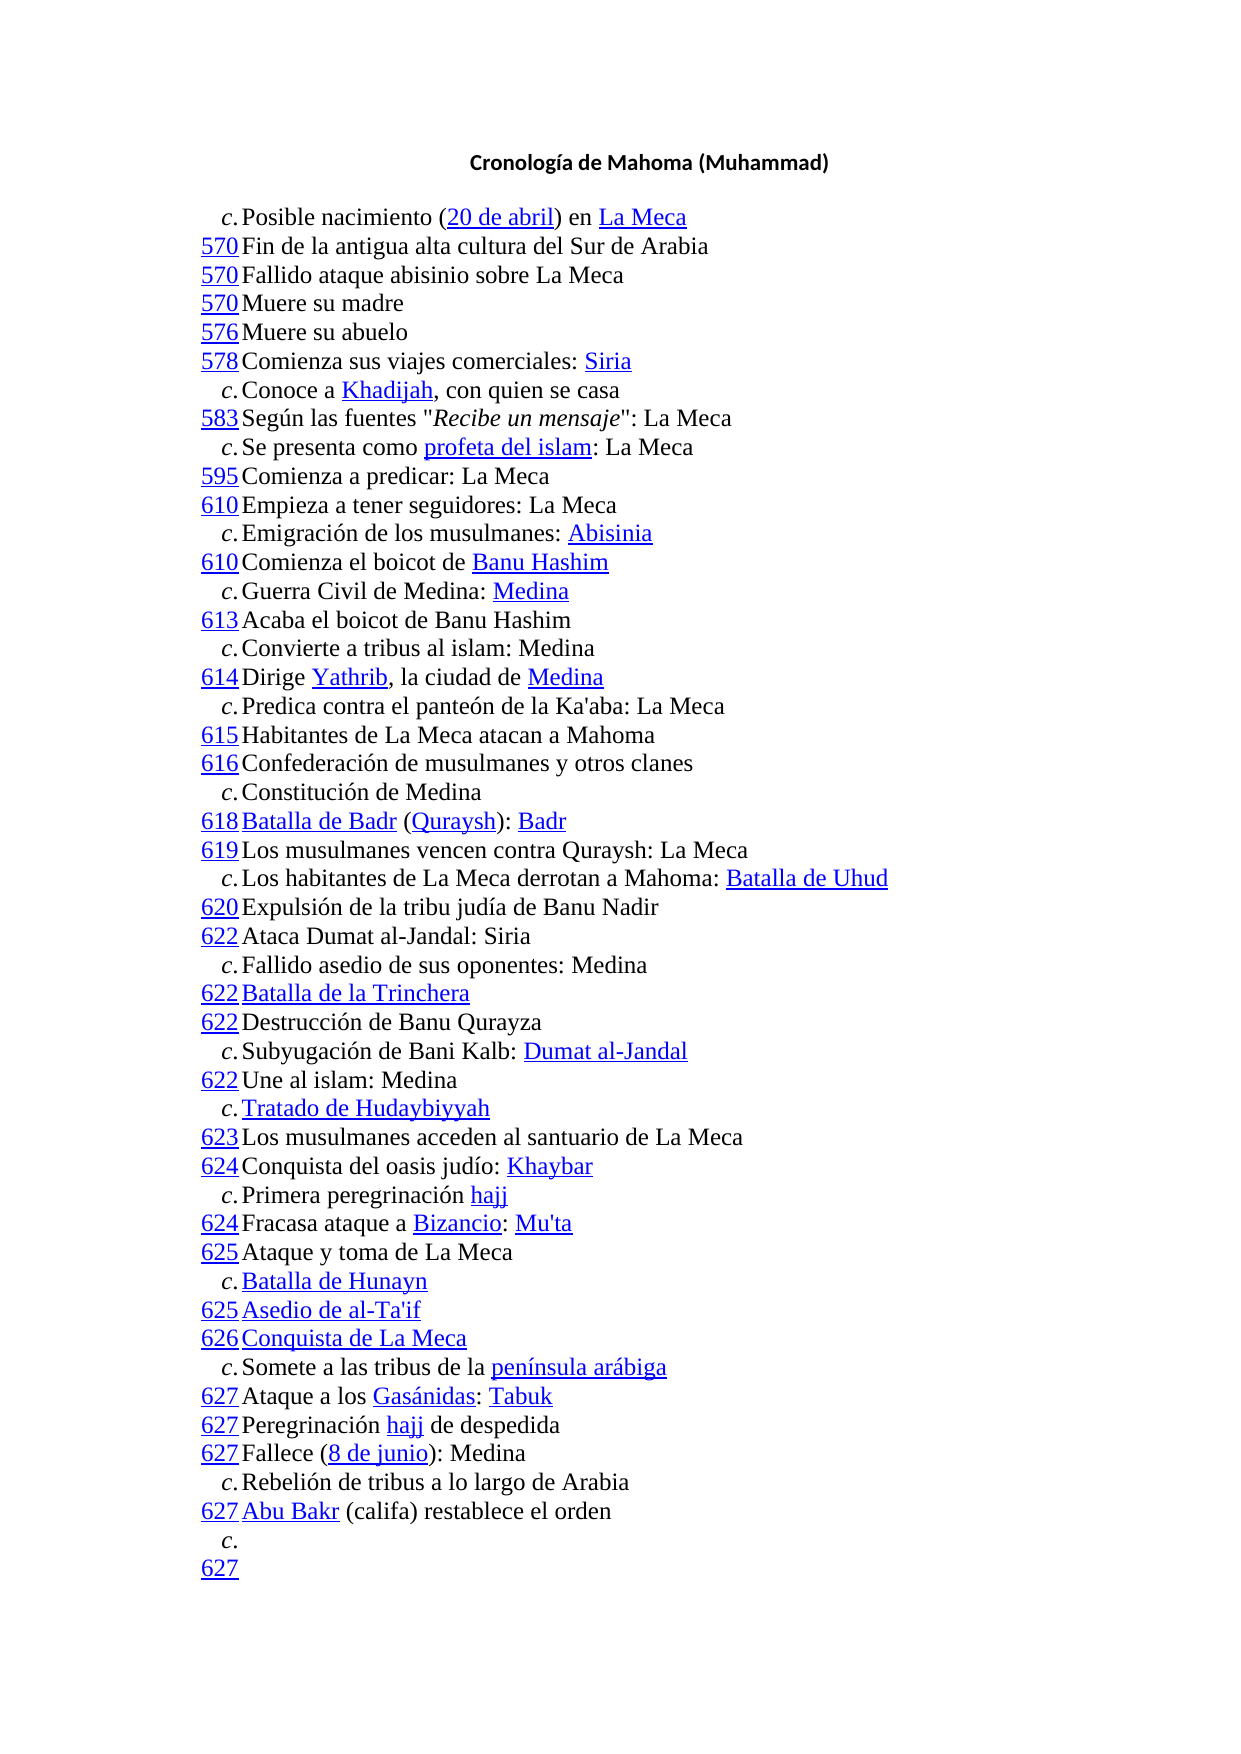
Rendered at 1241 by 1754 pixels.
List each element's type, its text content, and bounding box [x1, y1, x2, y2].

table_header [240, 201, 1078, 1584]
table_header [176, 201, 240, 1584]
text Cronología de Mahoma (Muhammad) [177, 148, 1122, 176]
